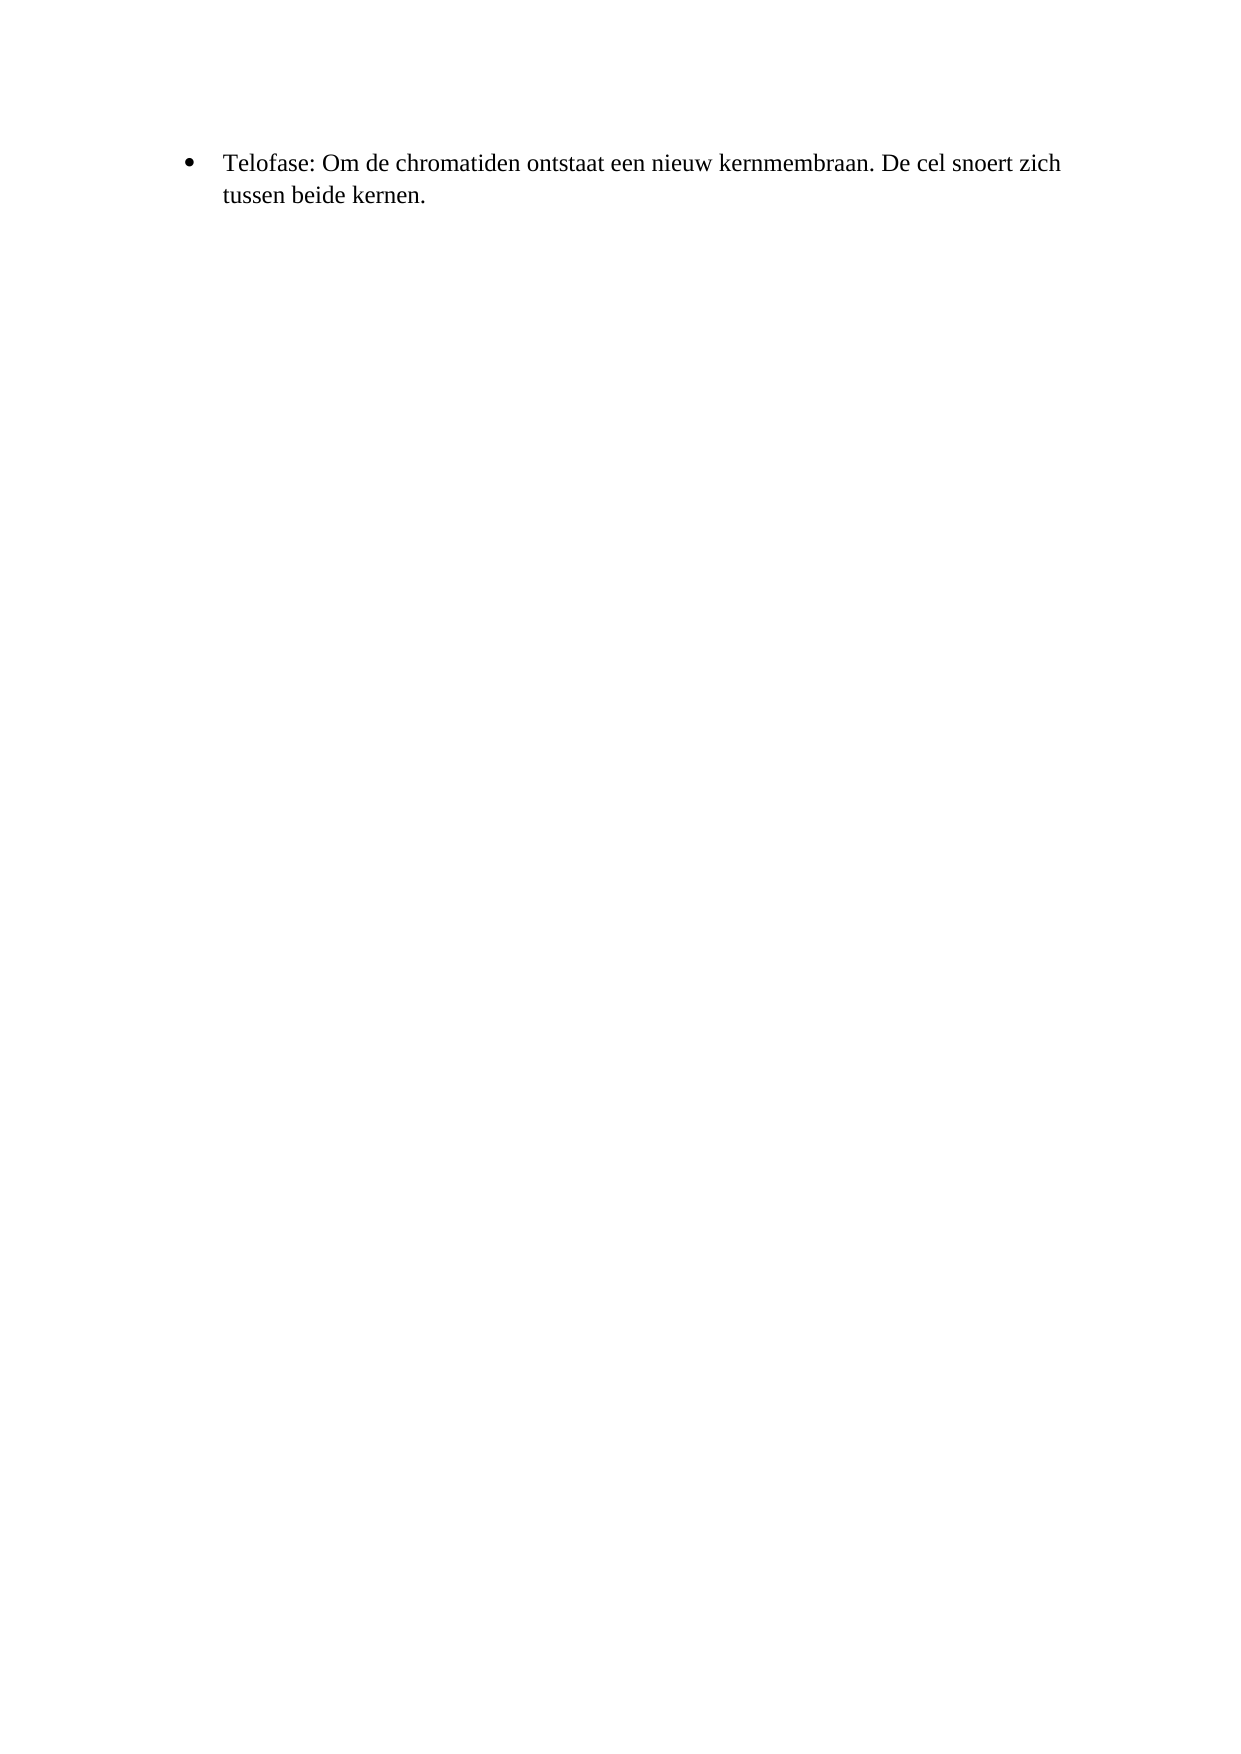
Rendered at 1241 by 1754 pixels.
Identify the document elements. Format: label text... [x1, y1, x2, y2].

list Telofase: Om de chromatiden ontstaat een nieuw kernmembraan. De cel snoert zich tussen beide kernen. [185, 148, 1093, 209]
